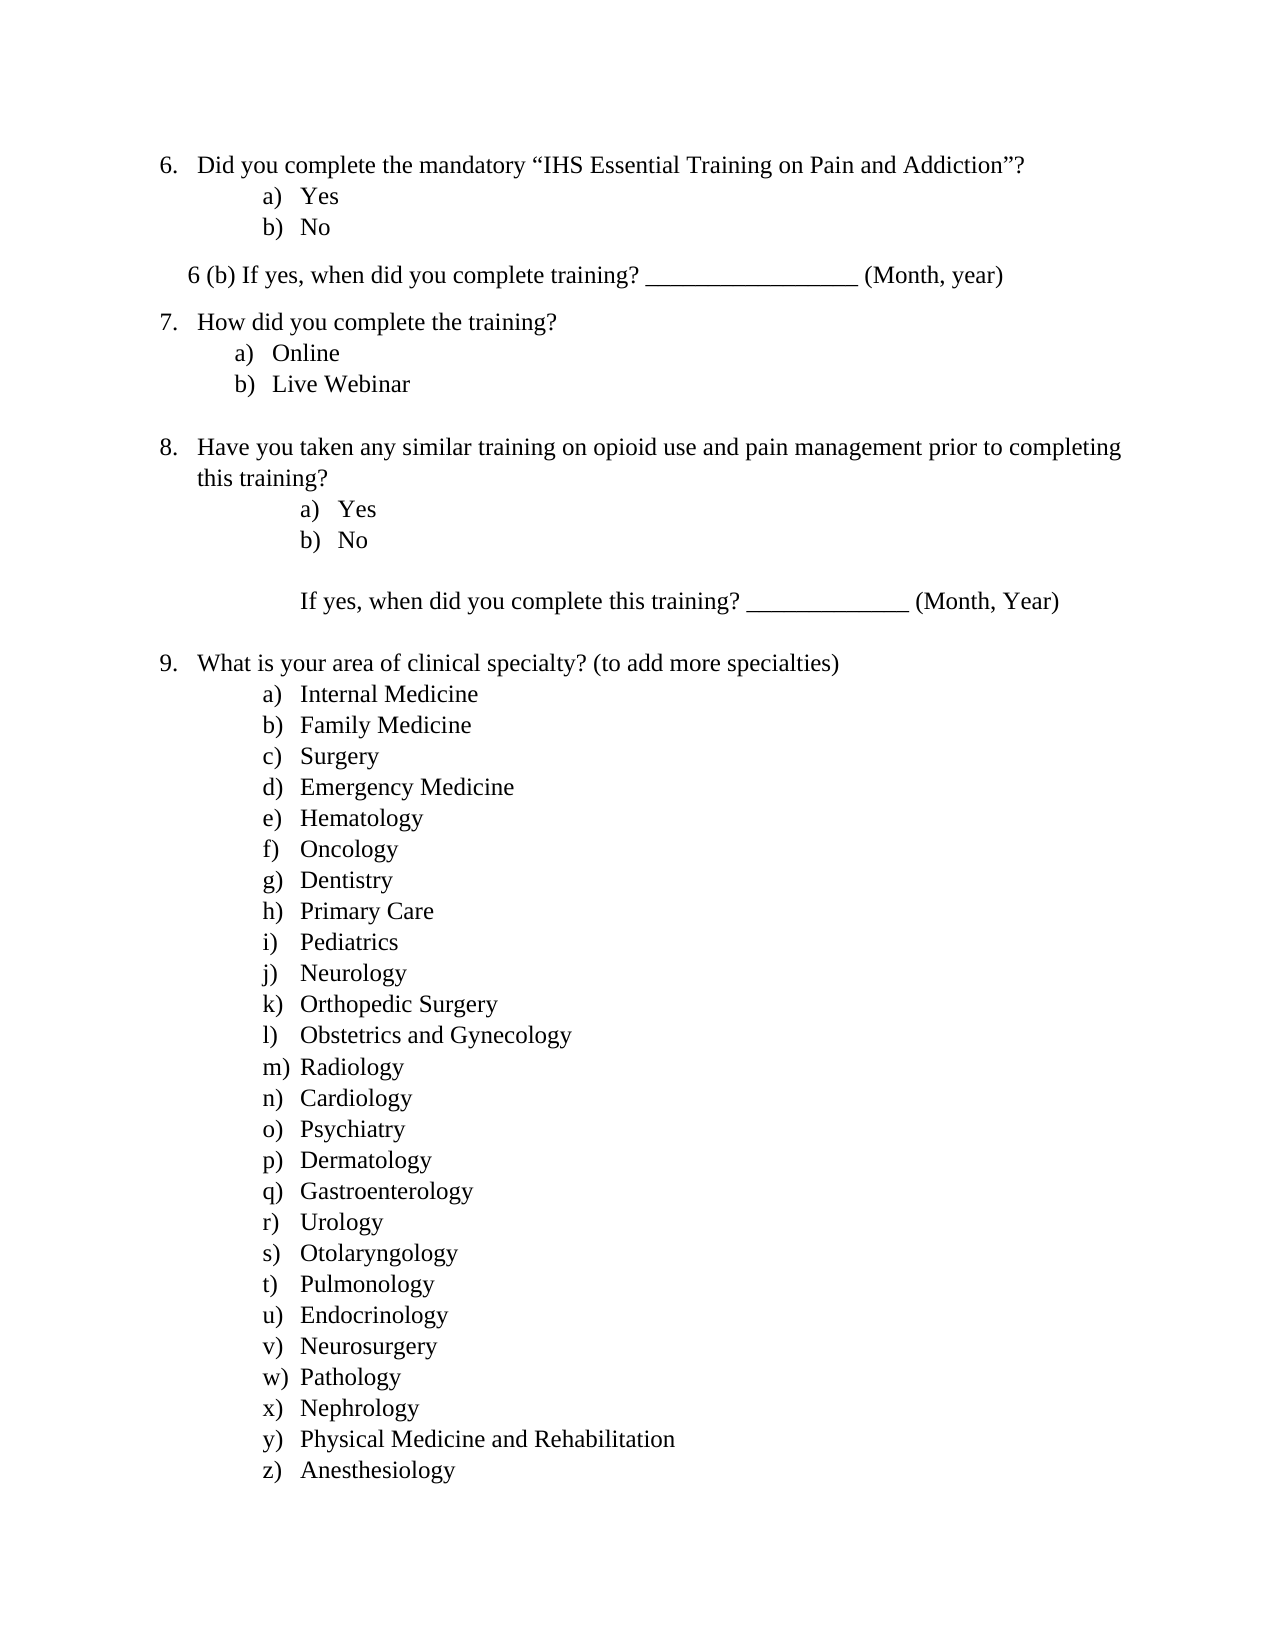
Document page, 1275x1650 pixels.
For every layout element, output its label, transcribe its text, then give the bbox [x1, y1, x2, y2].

list Gastroenterology [262, 1176, 1125, 1204]
list Nephrology [262, 1393, 1125, 1422]
list If yes, when did you complete this training? _____________ (Month, Year) [272, 586, 1125, 615]
list Neurology [262, 958, 1125, 987]
list Internal Medicine [262, 679, 1125, 708]
list Urology [262, 1207, 1125, 1236]
list Primary Care [262, 896, 1125, 925]
list Hematology [262, 803, 1125, 832]
list Dentistry [262, 865, 1125, 894]
list Cardiology [262, 1083, 1125, 1111]
list Radiology [262, 1052, 1125, 1080]
list Surgery [262, 741, 1125, 770]
list Pulmonology [262, 1269, 1125, 1298]
list Family Medicine [262, 710, 1125, 739]
list No [300, 525, 1125, 553]
list Otolaryngology [262, 1238, 1125, 1267]
list No [262, 212, 1125, 241]
list Emergency Medicine [262, 772, 1125, 801]
list Online [234, 338, 1125, 367]
list Did you complete the mandatory “IHS Essential Training on Pain and Addiction”? [159, 150, 1125, 179]
list Orthopedic Surgery [262, 989, 1125, 1018]
list Endocrinology [262, 1300, 1125, 1329]
list Dermatology [262, 1145, 1125, 1173]
list What is your area of clinical specialty? (to add more specialties) [159, 648, 1125, 677]
list Pediatrics [262, 927, 1125, 956]
list Psychiatry [262, 1114, 1125, 1142]
text 6 (b) If yes, when did you complete training? _________________ (Month, year) [150, 260, 1125, 288]
list Have you taken any similar training on opioid use and pain management prior to completing this training? [159, 432, 1125, 491]
list Anesthesiology [262, 1455, 1125, 1484]
list Pathology [262, 1362, 1125, 1391]
list Oncology [262, 834, 1125, 863]
list How did you complete the training? [159, 307, 1125, 336]
list Yes [262, 181, 1125, 210]
list Obstetrics and Gynecology [262, 1021, 1125, 1049]
list Neurosurgery [262, 1331, 1125, 1360]
list Live Webinar [234, 369, 1125, 398]
list Physical Medicine and Rehabilitation [262, 1424, 1125, 1453]
list Yes [300, 494, 1125, 522]
